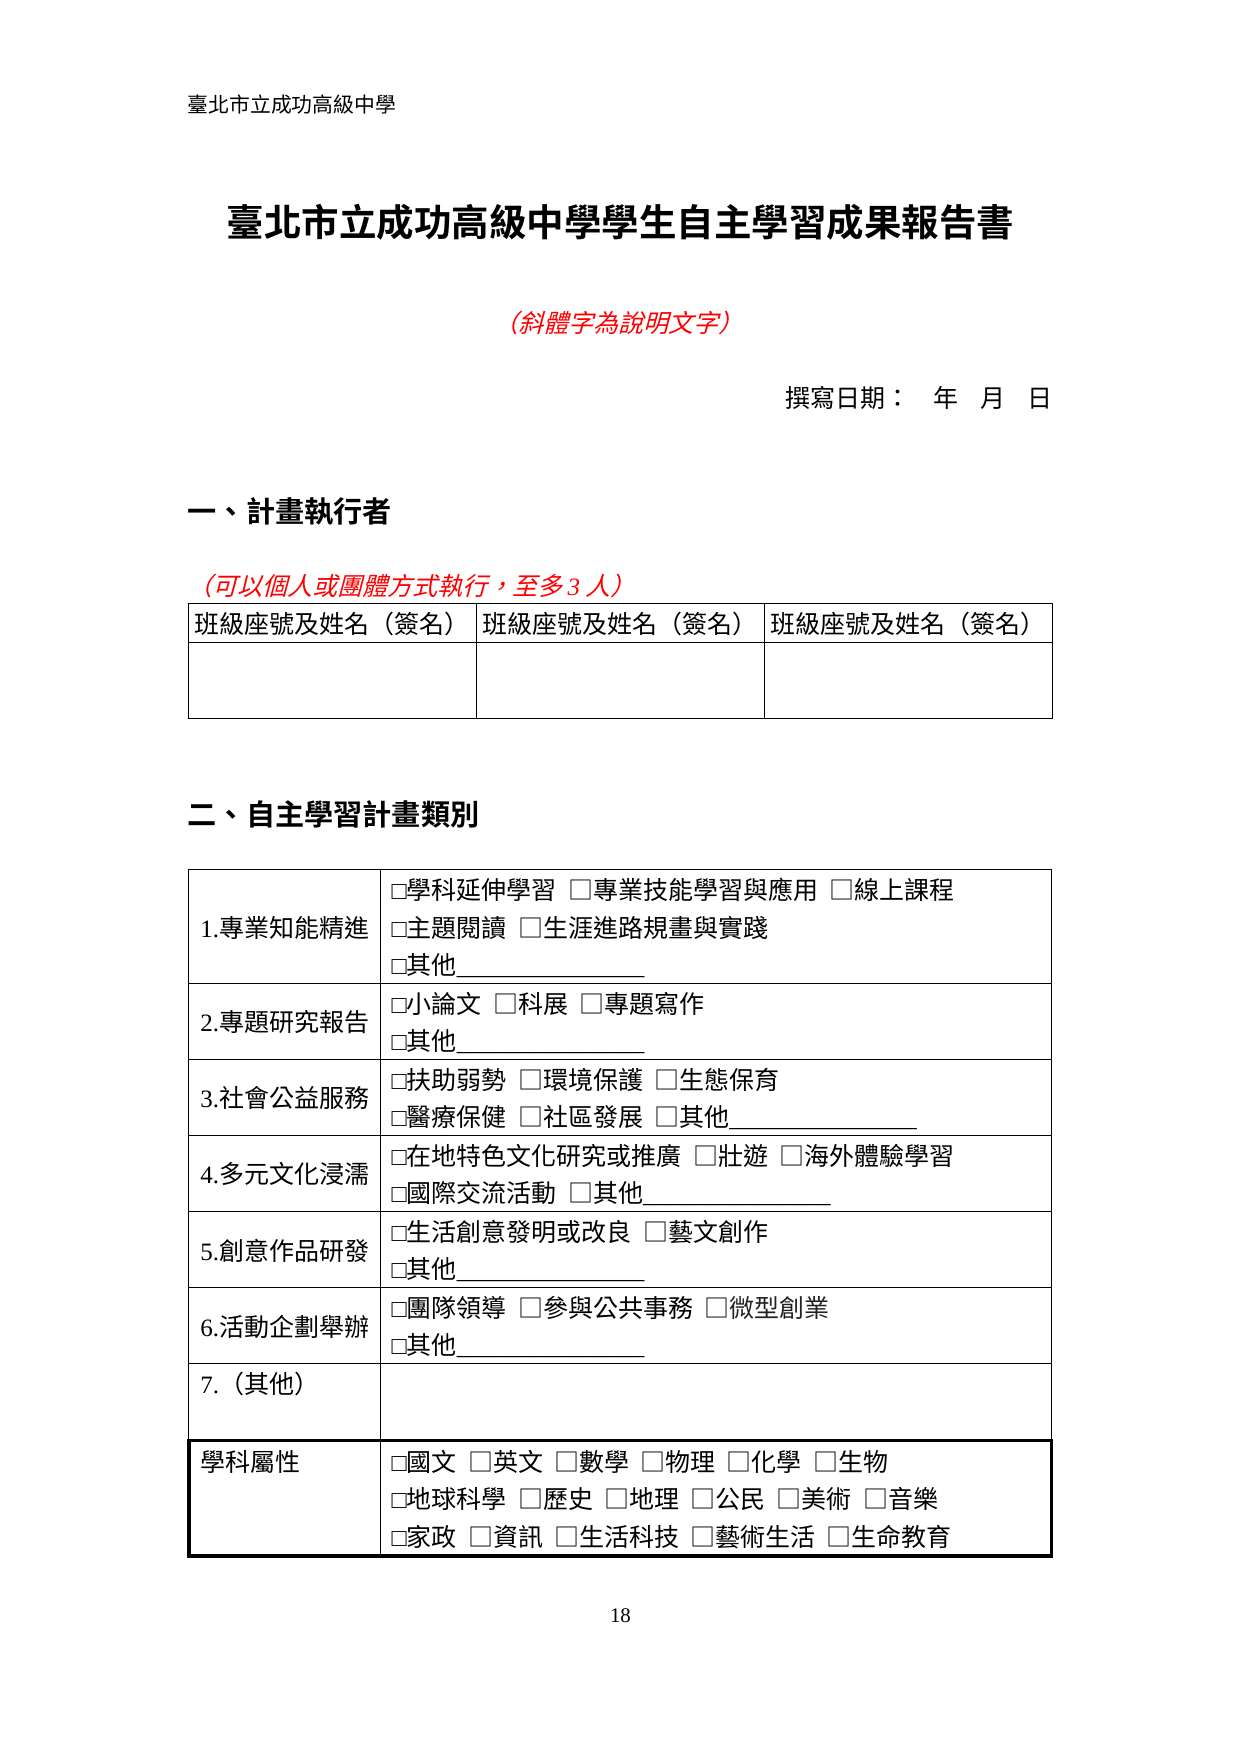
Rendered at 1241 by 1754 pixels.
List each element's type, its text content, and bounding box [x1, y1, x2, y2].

subtitle 一、計畫執行者 [187, 472, 1053, 547]
table_header □學科延伸學習 □專業技能學習與應用 □線上課程 □主題閱讀 □生涯進路規畫與實踐 □其他_______________ [381, 870, 1051, 982]
table_cell 學科屬性 [191, 1442, 380, 1554]
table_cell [381, 1442, 1050, 1554]
table_cell 6.活動企劃舉辦 [189, 1288, 380, 1363]
table_cell 2.專題研究報告 [189, 984, 380, 1058]
subtitle 臺北市立成功高級中學學生自主學習成果報告書 [187, 182, 1053, 257]
table_cell □團隊領導 □參與公共事務 □微型創業 □其他_______________ [381, 1288, 1051, 1363]
table_cell □在地特色文化研究或推廣 □壯遊 □海外體驗學習 □國際交流活動 □其他_______________ [381, 1136, 1051, 1211]
table_header 班級座號及姓名（簽名） [765, 604, 1052, 642]
table_cell □扶助弱勢 □環境保護 □生態保育 □醫療保健 □社區發展 □其他_______________ [381, 1060, 1051, 1134]
table_cell [477, 643, 764, 718]
table_cell 3.社會公益服務 [189, 1060, 380, 1134]
table_cell □生活創意發明或改良 □藝文創作 □其他_______________ [381, 1212, 1051, 1287]
table_cell [189, 643, 476, 718]
text （斜體字為說明文字） [187, 303, 1053, 341]
table_header 班級座號及姓名（簽名） [477, 604, 764, 642]
table_cell 5.創意作品研發 [189, 1212, 380, 1287]
table_cell □小論文 □科展 □專題寫作 □其他_______________ [381, 984, 1051, 1058]
subtitle 二、自主學習計畫類別 [187, 775, 1053, 850]
table_cell 7.（其他） [189, 1364, 380, 1439]
table_cell [381, 1364, 1051, 1439]
table_cell [765, 643, 1052, 718]
table_cell 4.多元文化浸濡 [189, 1136, 380, 1211]
text （可以個人或團體方式執行，至多3人） [187, 566, 1053, 603]
text 撰寫日期： 年 月 日 [187, 378, 1053, 416]
table_header 1.專業知能精進 [189, 870, 380, 982]
table_header 班級座號及姓名（簽名） [189, 604, 476, 642]
